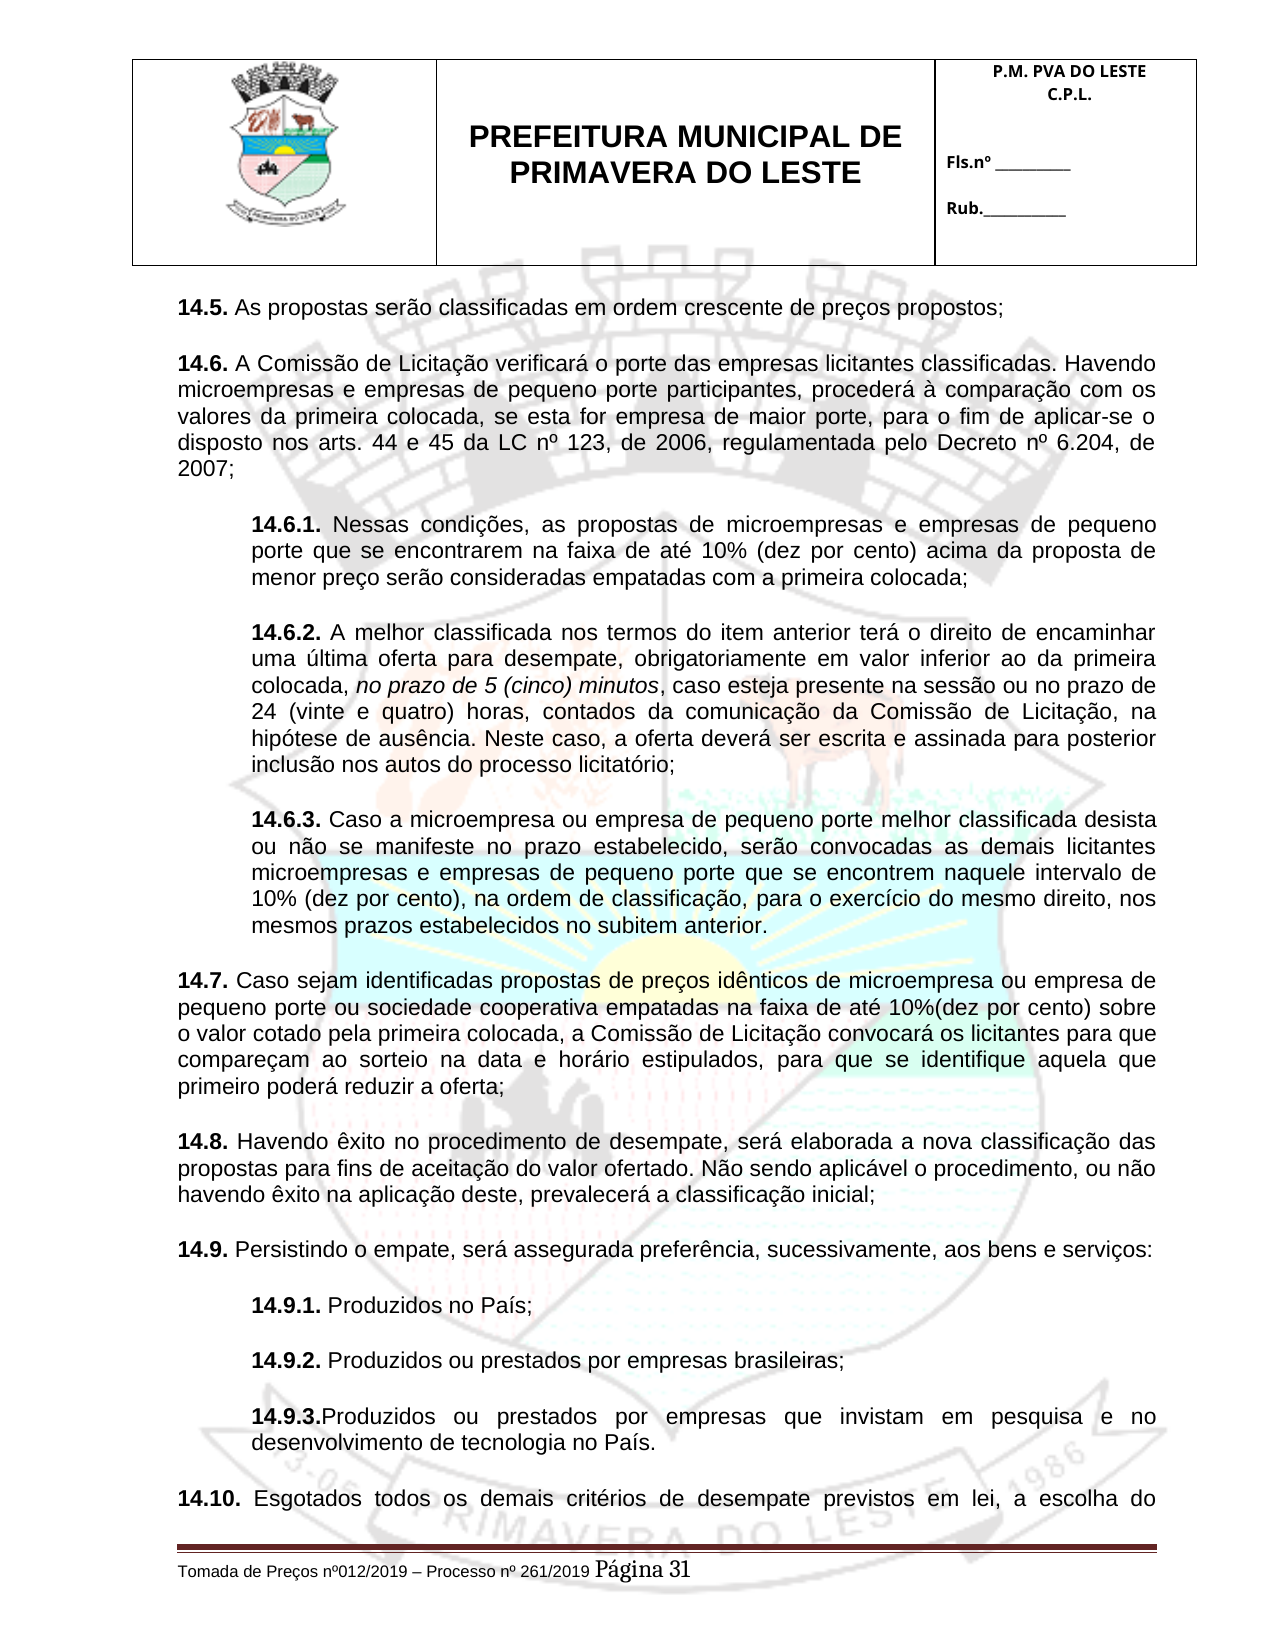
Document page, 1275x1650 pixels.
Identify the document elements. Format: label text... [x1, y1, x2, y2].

text 14.9.1. Produzidos no País; [177, 1292, 1157, 1318]
text 14.9.2. Produzidos ou prestados por empresas brasileiras; [177, 1347, 1157, 1374]
text 14.9.3.Produzidos ou prestados por empresas que invistam em pesquisa e no desenvolvimento de tecnologia no País. [251, 1403, 1157, 1456]
text 14.7. Caso sejam identificadas propostas de preços idênticos de microempresa ou empresa de pequeno porte ou sociedade cooperativa empatadas na faixa de até 10%(dez por cento) sobre o valor cotado pela primeira colocada, a Comissão de Licitação convocará os licitantes para que compareçam ao sorteio na data e horário estipulados, para que se identifique aquela que primeiro poderá reduzir a oferta; [177, 967, 1157, 1099]
text 14.8. Havendo êxito no procedimento de desempate, será elaborada a nova classificação das propostas para fins de aceitação do valor ofertado. Não sendo aplicável o procedimento, ou não havendo êxito na aplicação deste, prevalecerá a classificação inicial; [177, 1128, 1157, 1207]
picture [219, 60, 350, 227]
text 14.6.3. Caso a microempresa ou empresa de pequeno porte melhor classificada desista ou não se manifeste no prazo estabelecido, serão convocadas as demais licitantes microempresas e empresas de pequeno porte que se encontrem naquele intervalo de 10% (dez por cento), na ordem de classificação, para o exercício do mesmo direito, nos mesmos prazos estabelecidos no subitem anterior. [251, 806, 1157, 938]
list 14.6. A Comissão de Licitação verificará o porte das empresas licitantes classificadas. Havendo microempresas e empresas de pequeno porte participantes, procederá à comparação com os valores da primeira colocada, se esta for empresa de maior porte, para o fim de aplicar-se o disposto nos arts. 44 e 45 da LC nº 123, de 2006, regulamentada pelo Decreto nº 6.204, de 2007; [177, 350, 1157, 482]
list 14.5. As propostas serão classificadas em ordem crescente de preços propostos; [177, 294, 1157, 321]
text 14.9. Persistindo o empate, será assegurada preferência, sucessivamente, aos bens e serviços: [177, 1236, 1157, 1263]
text 14.6.1. Nessas condições, as propostas de microempresas e empresas de pequeno porte que se encontrarem na faixa de até 10% (dez por cento) acima da proposta de menor preço serão consideradas empatadas com a primeira colocada; [251, 511, 1157, 590]
text 14.6.2. A melhor classificada nos termos do item anterior terá o direito de encaminhar uma última oferta para desempate, obrigatoriamente em valor inferior ao da primeira colocada, no prazo de 5 (cinco) minutos, caso esteja presente na sessão ou no prazo de 24 (vinte e quatro) horas, contados da comunicação da Comissão de Licitação, na hipótese de ausência. Neste caso, a oferta deverá ser escrita e assinada para posterior inclusão nos autos do processo licitatório; [251, 619, 1157, 777]
